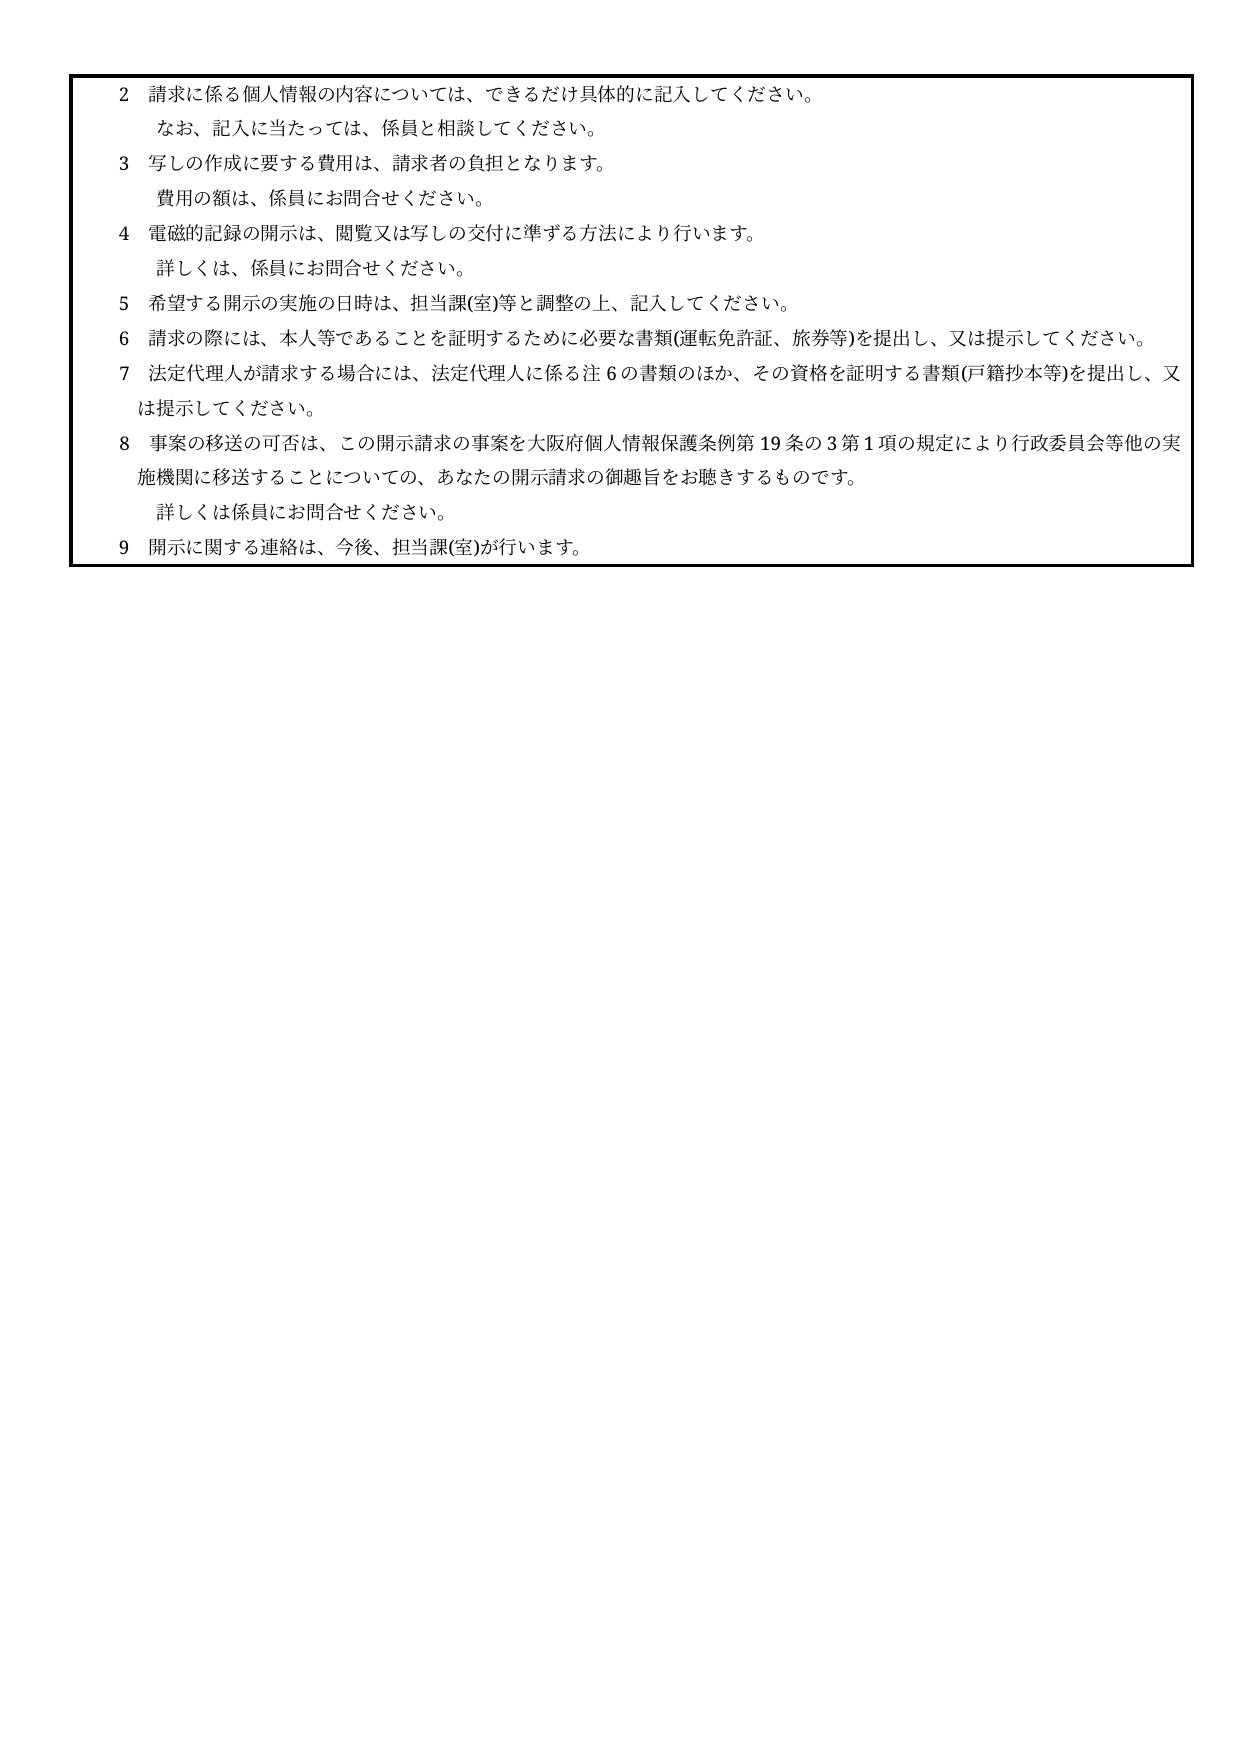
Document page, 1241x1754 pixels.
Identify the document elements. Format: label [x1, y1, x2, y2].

table_cell [73, 78, 1191, 564]
